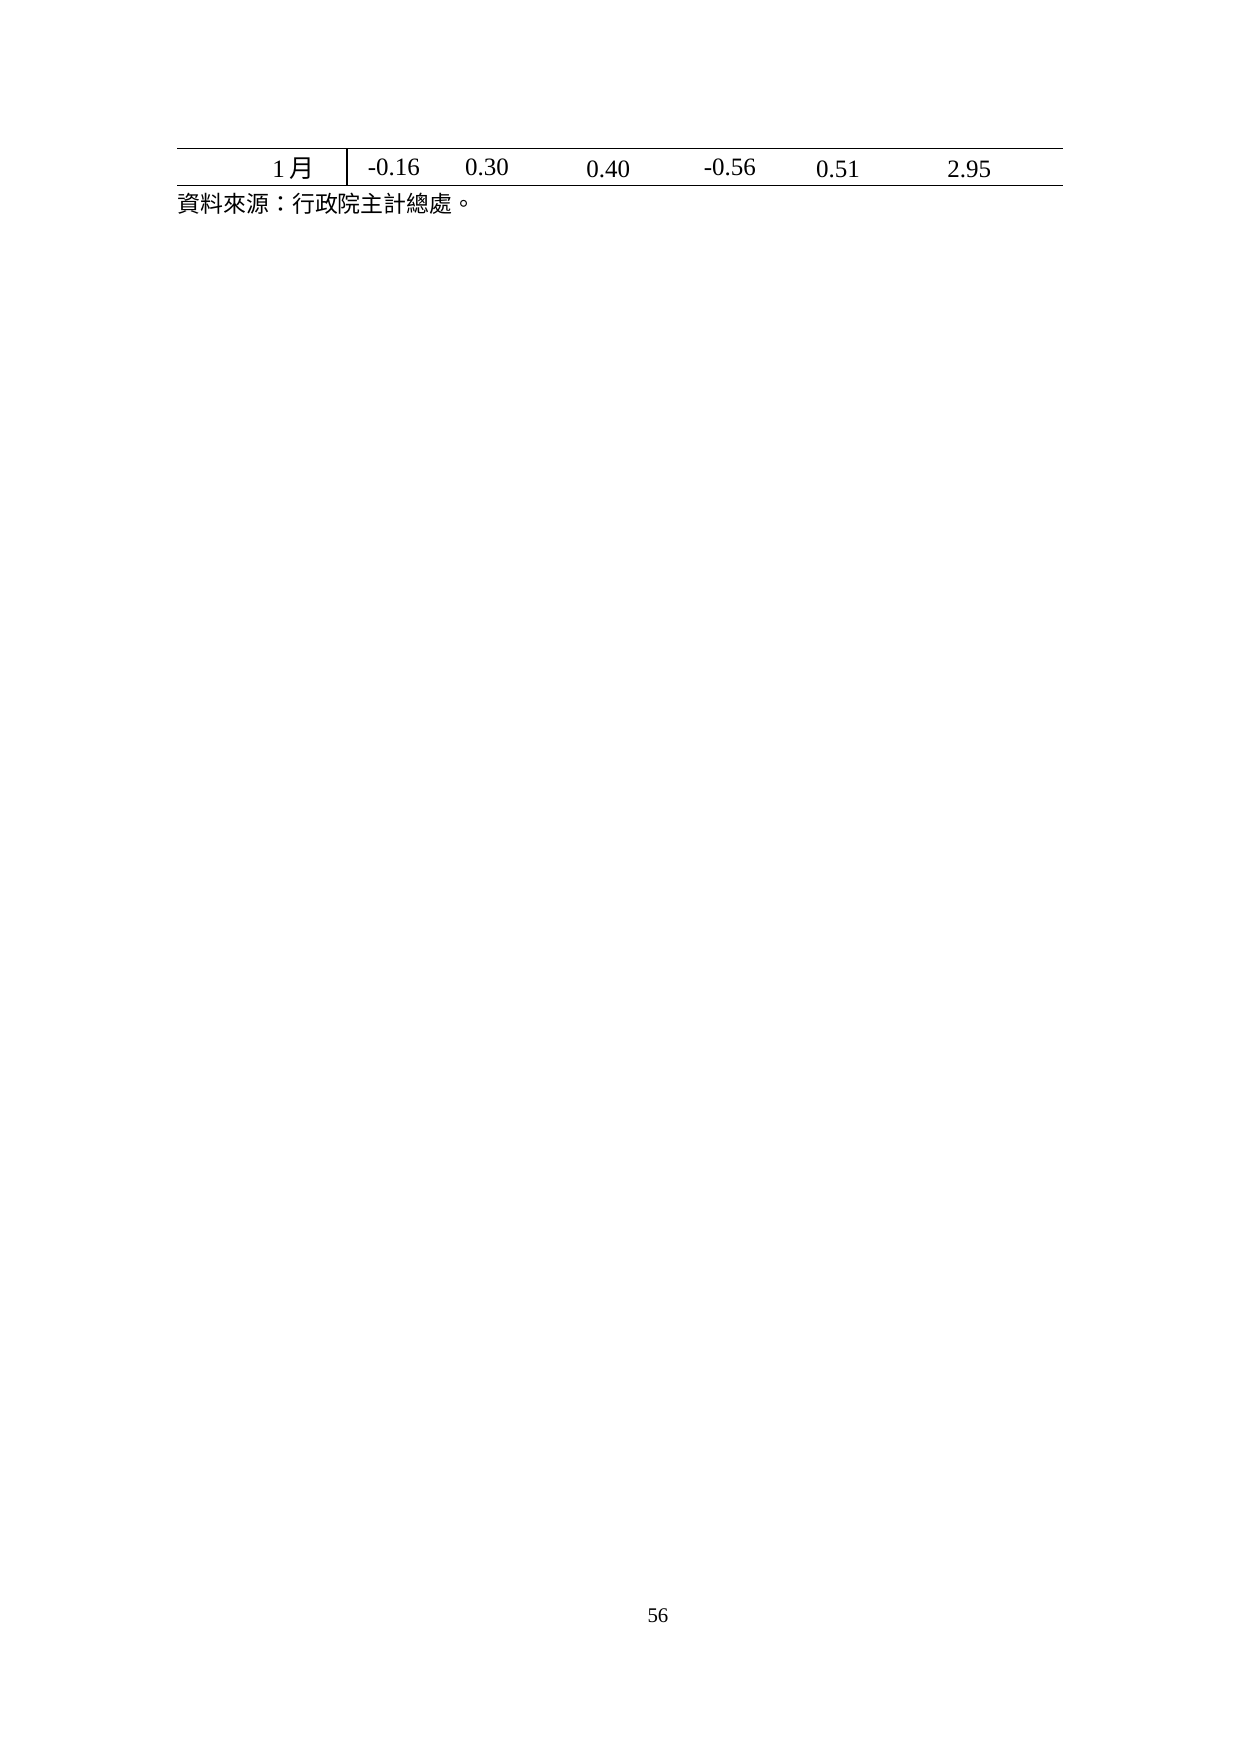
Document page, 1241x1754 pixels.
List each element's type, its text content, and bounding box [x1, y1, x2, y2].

text 資料來源：行政院主計總處。 [177, 186, 1063, 219]
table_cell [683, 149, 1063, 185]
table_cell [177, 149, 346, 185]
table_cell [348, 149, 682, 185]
